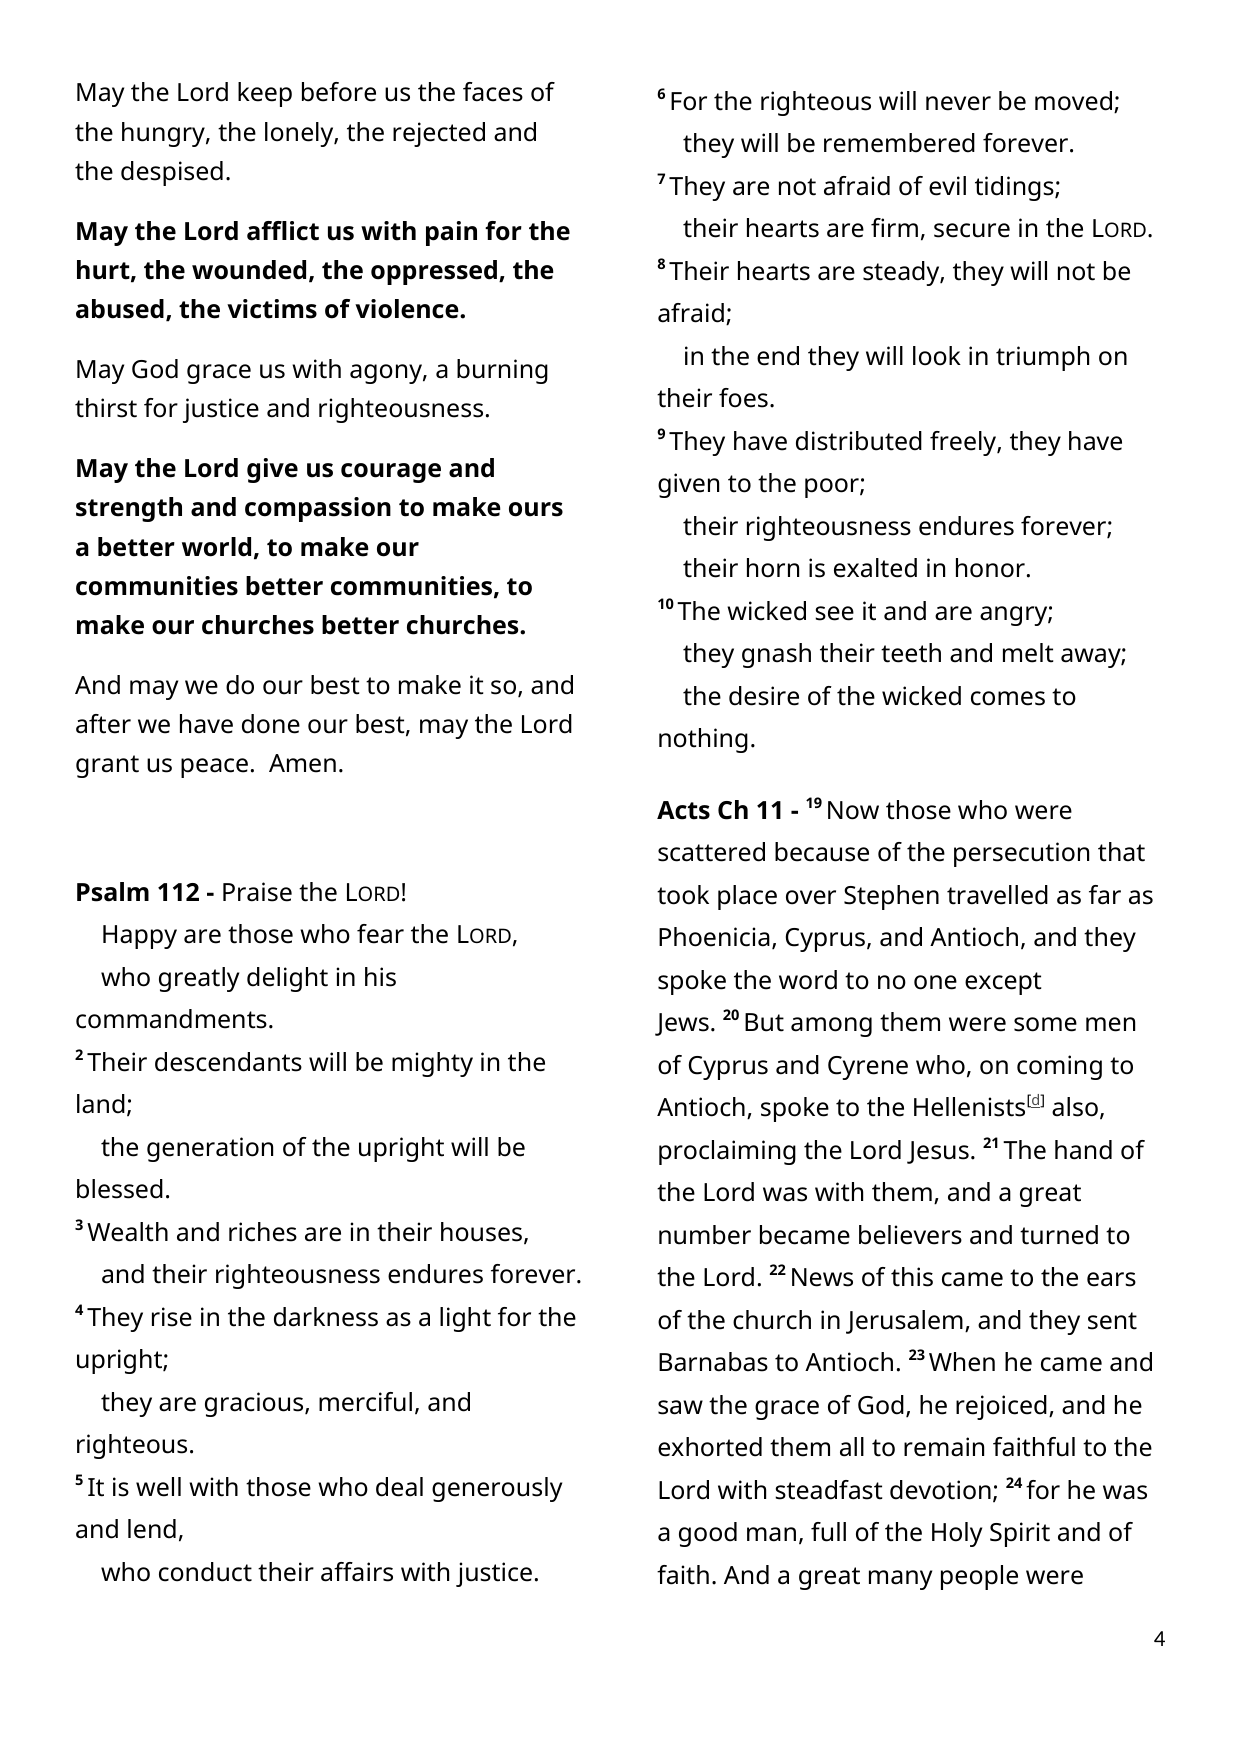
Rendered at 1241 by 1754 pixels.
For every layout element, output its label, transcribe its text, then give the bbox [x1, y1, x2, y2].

text Psalm 112 - Praise the Lord! Happy are those who fear the Lord, who greatly delight in his commandments. 2 Their descendants will be mighty in the land; the generation of the upright will be blessed. 3 Wealth and riches are in their houses, and their righteousness endures forever. 4 They rise in the darkness as a light for the upright; they are gracious, merciful, and righteous. 5 It is well with those who deal generously and lend, who conduct their affairs with justice. 6 For the righteous will never be moved; they will be remembered forever. 7 They are not afraid of evil tidings; their hearts are firm, secure in the Lord. 8 Their hearts are steady, they will not be afraid; in the end they will look in triumph on their foes. 9 They have distributed freely, they have given to the poor; their righteousness endures forever; their horn is exalted in honor. 10 The wicked see it and are angry; they gnash their teeth and melt away; the desire of the wicked comes to nothing. [657, 75, 1165, 755]
text May the Lord keep before us the faces of the hungry, the lonely, the rejected and the despised. [75, 75, 583, 187]
text Psalm 112 - Praise the Lord! Happy are those who fear the Lord, who greatly delight in his commandments. 2 Their descendants will be mighty in the land; the generation of the upright will be blessed. 3 Wealth and riches are in their houses, and their righteousness endures forever. 4 They rise in the darkness as a light for the upright; they are gracious, merciful, and righteous. 5 It is well with those who deal generously and lend, who conduct their affairs with justice. 6 For the righteous will never be moved; they will be remembered forever. 7 They are not afraid of evil tidings; their hearts are firm, secure in the Lord. 8 Their hearts are steady, they will not be afraid; in the end they will look in triumph on their foes. 9 They have distributed freely, they have given to the poor; their righteousness endures forever; their horn is exalted in honor. 10 The wicked see it and are angry; they gnash their teeth and melt away; the desire of the wicked comes to nothing. [75, 866, 583, 1588]
text May God grace us with agony, a burning thirst for justice and righteousness. [75, 352, 583, 425]
text And may we do our best to make it so, and after we have done our best, may the Lord grant us peace. Amen. [75, 667, 583, 780]
text May the Lord give us courage and strength and compassion to make ours a better world, to make our communities better communities, to make our churches better churches. [75, 451, 583, 642]
text May the Lord afflict us with pain for the hurt, the wounded, the oppressed, the abused, the victims of violence. [75, 213, 583, 326]
